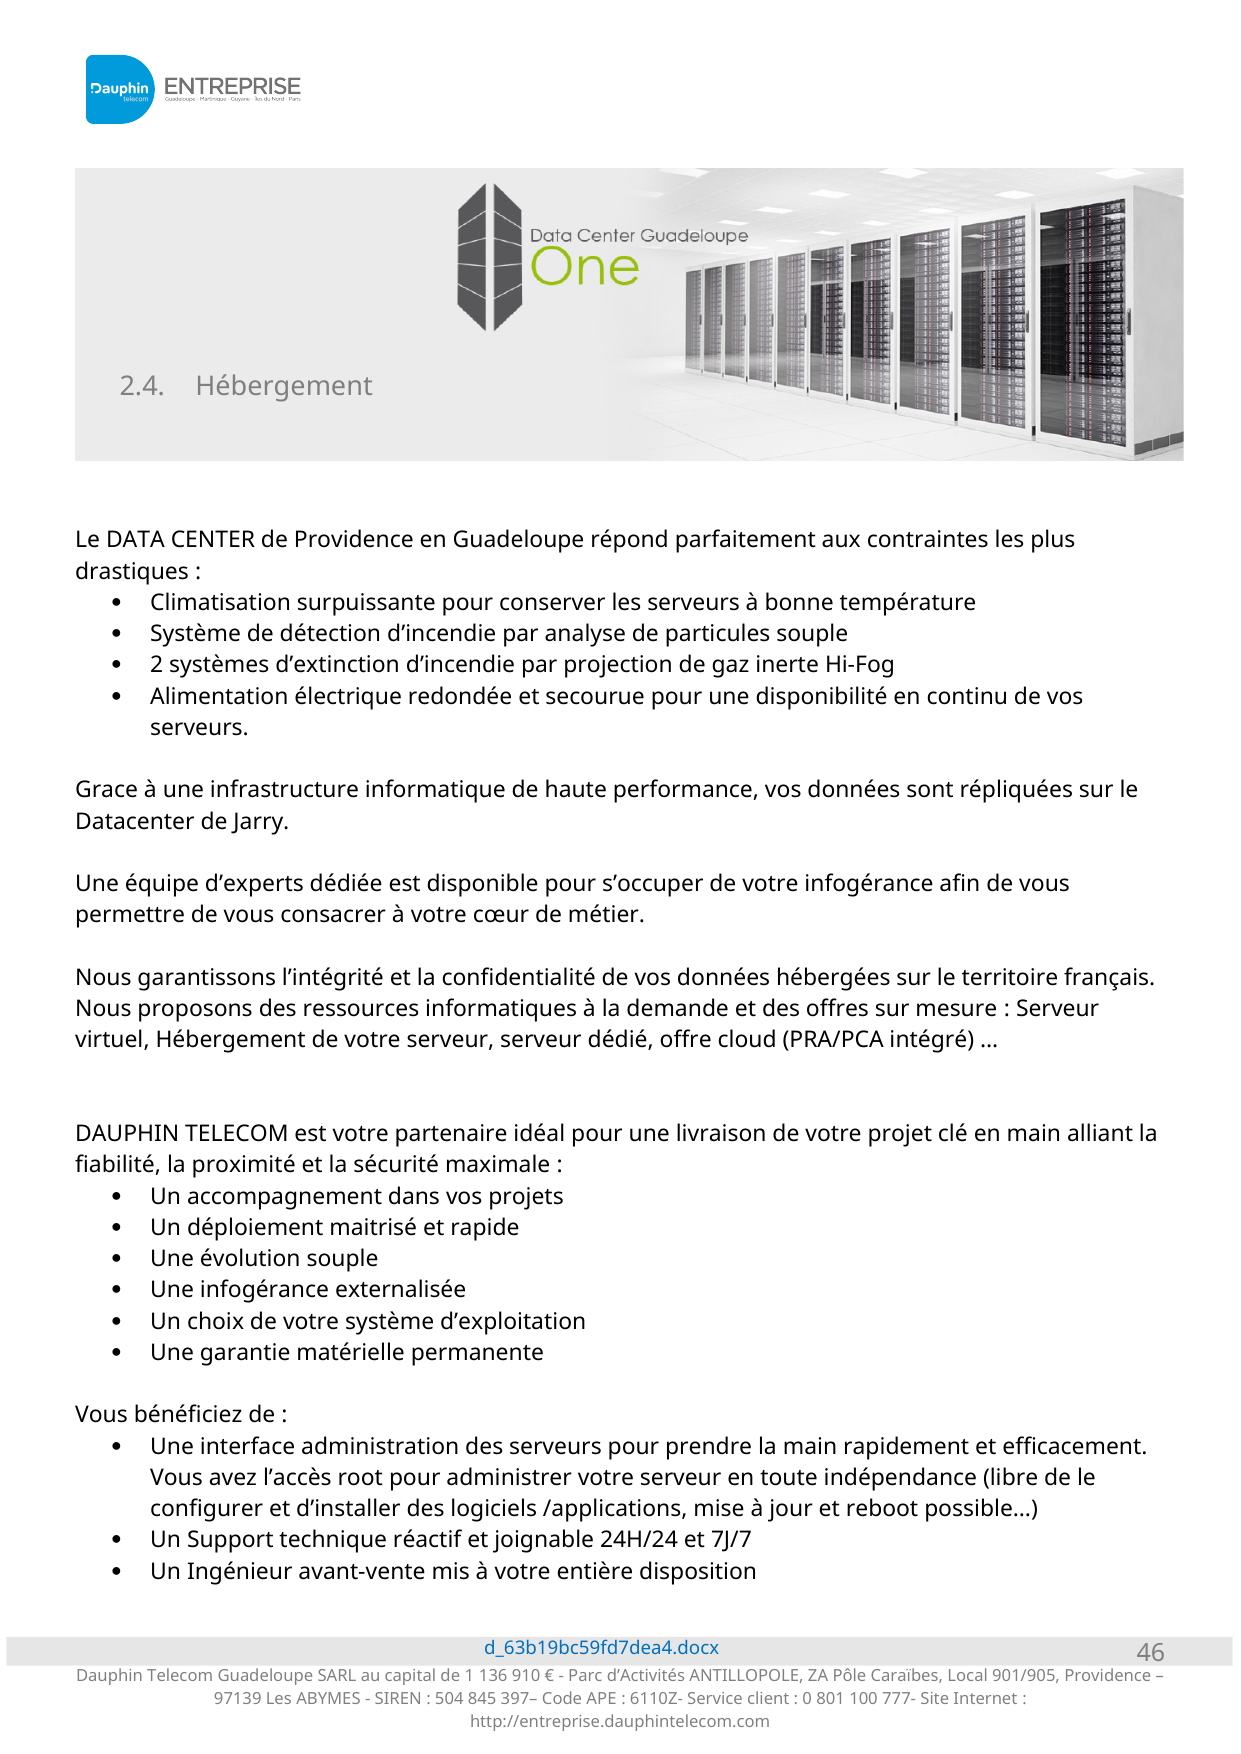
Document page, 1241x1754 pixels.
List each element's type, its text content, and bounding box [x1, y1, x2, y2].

text Grace à une infrastructure informatique de haute performance, vos données sont répliquées sur le Datacenter de Jarry. [75, 773, 1165, 836]
text Vous bénéficiez de : [75, 1398, 1165, 1429]
list Alimentation électrique redondée et secourue pour une disponibilité en continu de vos serveurs. [112, 679, 1165, 742]
list Une interface administration des serveurs pour prendre la main rapidement et efficacement. Vous avez l’accès root pour administrer votre serveur en toute indépendance (libre de le configurer et d’installer des logiciels /applications, mise à jour et reboot possible…) [112, 1429, 1165, 1523]
text Une équipe d’experts dédiée est disponible pour s’occuper de votre infogérance afin de vous permettre de vous consacrer à votre cœur de métier. [75, 867, 1165, 929]
list Un déploiement maitrisé et rapide [112, 1211, 1165, 1242]
text Nous proposons des ressources informatiques à la demande et des offres sur mesure : Serveur virtuel, Hébergement de votre serveur, serveur dédié, offre cloud (PRA/PCA intégré) … [75, 992, 1165, 1054]
text DAUPHIN TELECOM est votre partenaire idéal pour une livraison de votre projet clé en main alliant la fiabilité, la proximité et la sécurité maximale : [75, 1117, 1165, 1179]
text Nous garantissons l’intégrité et la confidentialité de vos données hébergées sur le territoire français. [75, 961, 1165, 992]
list Une garantie matérielle permanente [112, 1336, 1165, 1367]
list Climatisation surpuissante pour conserver les serveurs à bonne température [112, 586, 1165, 617]
list Un accompagnement dans vos projets [112, 1179, 1165, 1211]
text Le DATA CENTER de Providence en Guadeloupe répond parfaitement aux contraintes les plus drastiques : [75, 523, 1165, 586]
picture [75, 47, 313, 133]
list Une évolution souple [112, 1242, 1165, 1273]
subtitle Hébergement [119, 366, 1165, 403]
list 2 systèmes d’extinction d’incendie par projection de gaz inerte Hi-Fog [112, 648, 1165, 679]
list Système de détection d’incendie par analyse de particules souple [112, 617, 1165, 648]
list Un Support technique réactif et joignable 24H/24 et 7J/7 [112, 1523, 1165, 1554]
list Un Ingénieur avant-vente mis à votre entière disposition [112, 1554, 1165, 1586]
picture [75, 168, 1184, 461]
list Un choix de votre système d’exploitation [112, 1304, 1165, 1336]
list Une infogérance externalisée [112, 1273, 1165, 1304]
